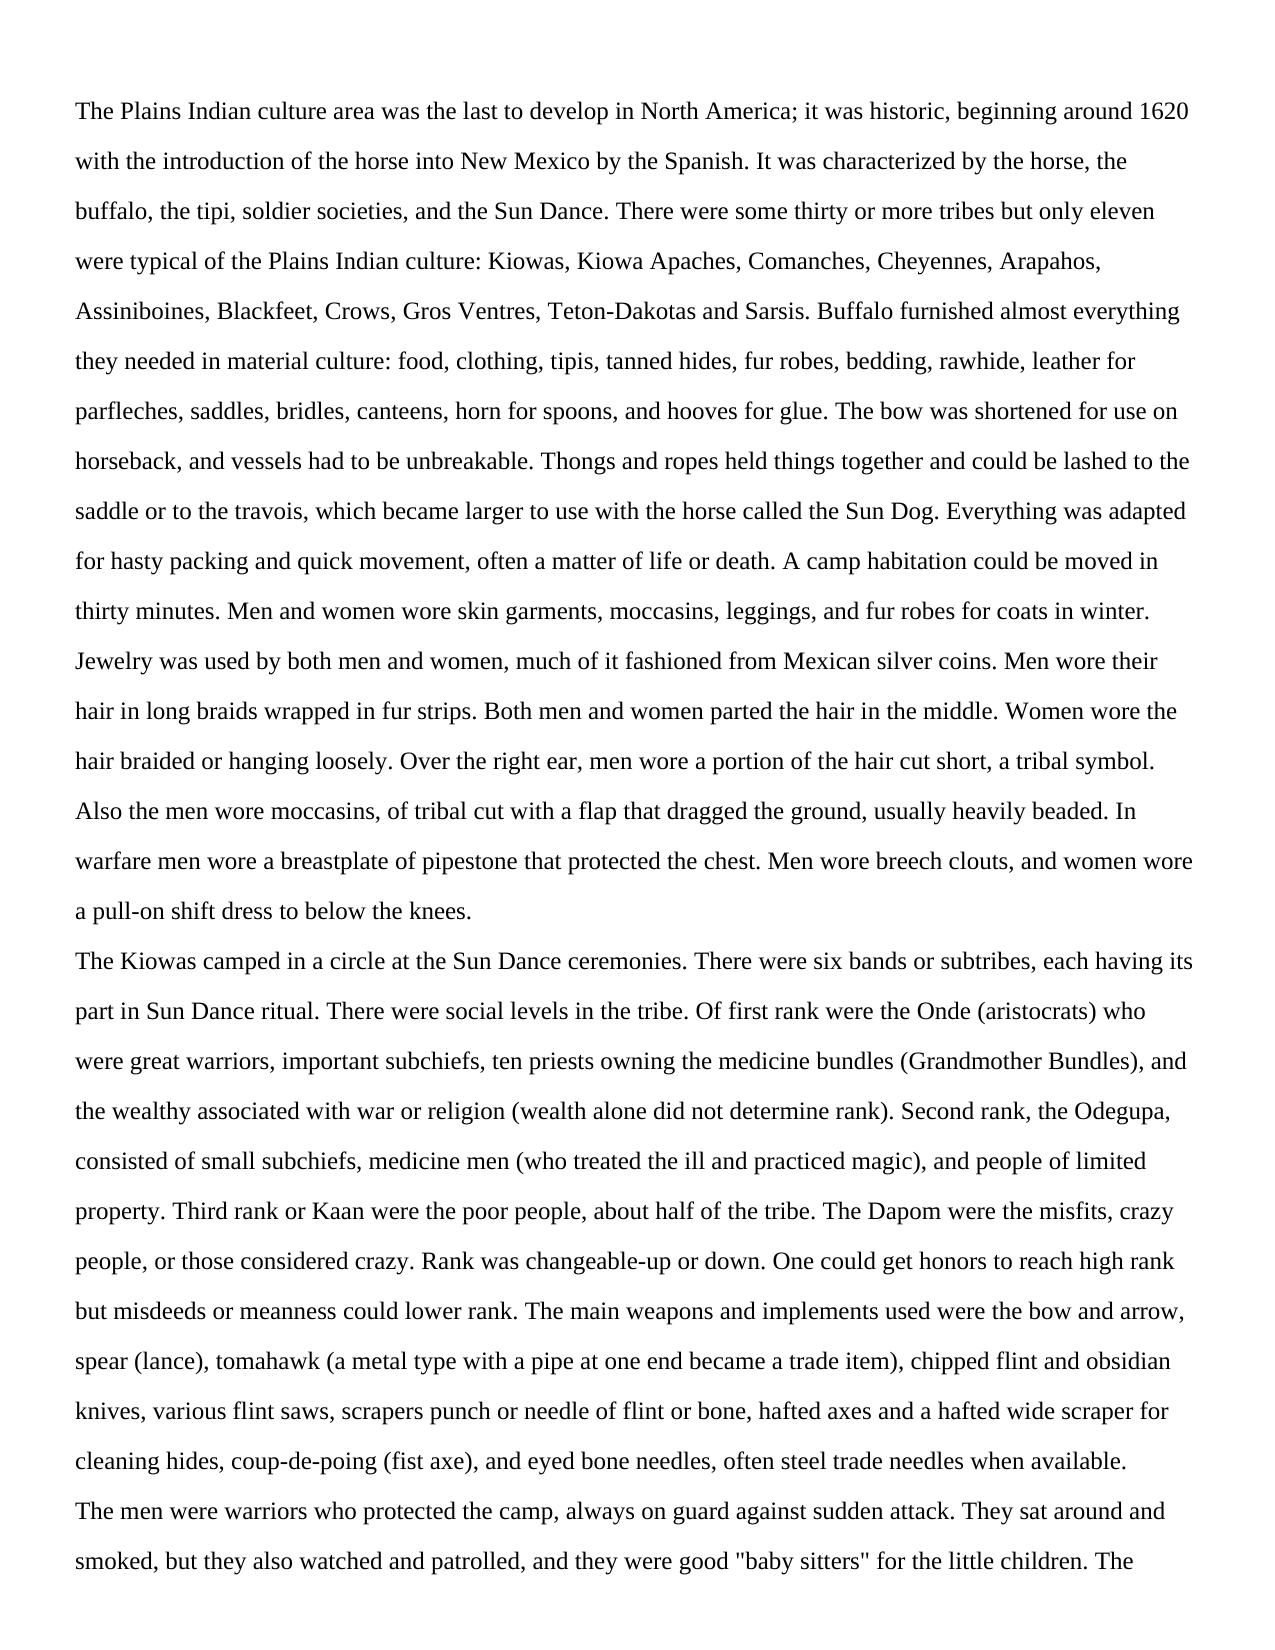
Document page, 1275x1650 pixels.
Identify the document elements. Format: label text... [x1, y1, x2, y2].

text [75, 1475, 1200, 1575]
text The Plains Indian culture area was the last to develop in North America; it was historic, beginning around 1620 with the introduction of the horse into by the Spanish. It was characterized by the horse, the buffalo, the tipi, soldier societies, and the Sun Dance. There were some thirty or more tribes but only eleven were typical of the Plains Indian culture: Kiowas, Kiowa Apaches, Comanches, , Arapahos, Assiniboines, Blackfeet, Crows, Gros Ventres, Teton-Dakotas and Sarsis. furnished almost everything they needed in material culture: food, clothing, tipis, tanned hides, fur robes, bedding, rawhide, leather for parfleches, saddles, bridles, canteens, horn for spoons, and hooves for glue. The bow was shortened for use on horseback, and vessels had to be unbreakable. Thongs and ropes held things together and could be lashed to the saddle or to the travois, which became larger to use with the horse called the Sun Dog. Everything was adapted for hasty packing and quick movement, often a matter of life or death. A camp habitation could be moved in thirty minutes. Men and women wore skin garments, moccasins, leggings, and fur robes for coats in winter. Jewelry was used by both men and women, much of it fashioned from Mexican silver coins. Men wore their hair in long braids wrapped in fur strips. Both men and women parted the hair in the middle. Women wore the hair braided or hanging loosely. Over the right ear, men wore a portion of the hair cut short, a tribal symbol. Also the men wore moccasins, of tribal cut with a flap that dragged the ground, usually heavily beaded. In warfare men wore a breastplate of pipestone that protected the chest. Men wore breech clouts, and women wore a pull-on shift dress to below the knees. [75, 75, 1200, 925]
text The Kiowas camped in a circle at the Sun Dance ceremonies. There were six bands or subtribes, each having its part in Sun Dance ritual. There were social levels in the tribe. Of first rank were the Onde (aristocrats) who were great warriors, important subchiefs, ten priests owning the medicine bundles (Grandmother Bundles), and the wealthy associated with war or religion (wealth alone did not determine rank). Second rank, the Odegupa, consisted of small subchiefs, medicine men (who treated the ill and practiced magic), and people of limited property. Third rank or Kaan were the poor people, about half of the tribe. The Dapom were the misfits, crazy people, or those considered crazy. Rank was changeable-up or down. One could get honors to reach high rank but misdeeds or meanness could lower rank. The main weapons and implements used were the bow and arrow, spear (lance), tomahawk (a metal type with a pipe at one end became a trade item), chipped flint and obsidian knives, various flint saws, scrapers punch or needle of flint or bone, hafted axes and a hafted wide scraper for cleaning hides, coup-de-poing (fist axe), and eyed bone needles, often steel trade needles when available. [75, 925, 1200, 1475]
